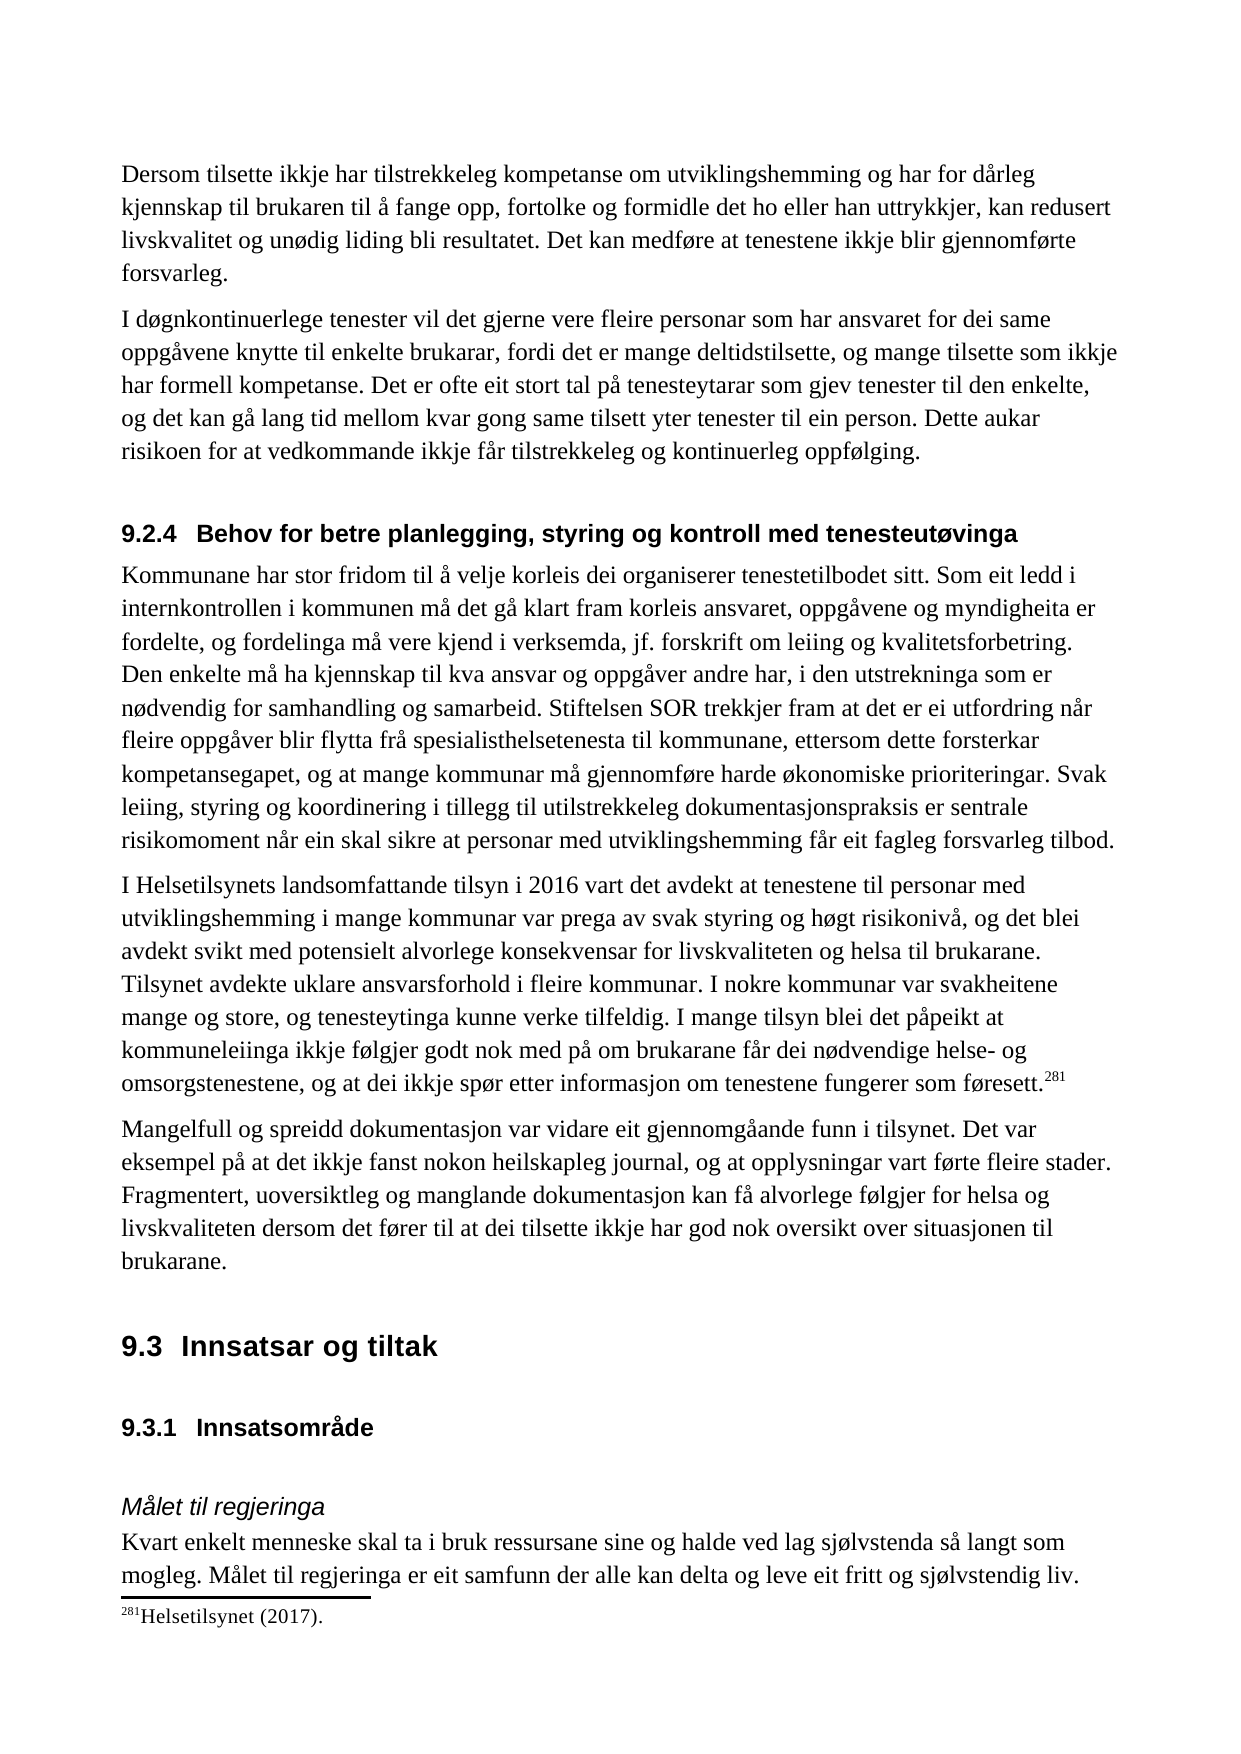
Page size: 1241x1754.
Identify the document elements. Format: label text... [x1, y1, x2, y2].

text Mangelfull og spreidd dokumentasjon var vidare eit gjennomgåande funn i tilsynet. Det var eksempel på at det ikkje fanst nokon heilskapleg journal, og at opplysningar vart førte fleire stader. Fragmentert, uoversiktleg og manglande dokumentasjon kan få alvorlege følgjer for helsa og livskvaliteten dersom det fører til at dei tilsette ikkje har god nok oversikt over situasjonen til brukarane. [121, 1114, 1119, 1275]
subtitle Innsatsar og tiltak [121, 1329, 1119, 1362]
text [121, 1527, 1119, 1589]
text I døgnkontinuerlege tenester vil det gjerne vere fleire personar som har ansvaret for dei same oppgåvene knytte til enkelte brukarar, fordi det er mange deltidstilsette, og mange tilsette som ikkje har formell kompetanse. Det er ofte eit stort tal på tenesteytarar som gjev tenester til den enkelte, og det kan gå lang tid mellom kvar gong same tilsett yter tenester til ein person. Dette aukar risikoen for at vedkommande ikkje får tilstrekkeleg og kontinuerleg oppfølging. [121, 304, 1119, 465]
text Målet til regjeringa [121, 1492, 1119, 1521]
subtitle Behov for betre planlegging, styring og kontroll med tenesteutøvinga [121, 519, 1119, 548]
text I Helsetilsynets landsomfattande tilsyn i 2016 vart det avdekt at tenestene til personar med utviklingshemming i mange kommunar var prega av svak styring og høgt risikonivå, og det blei avdekt svikt med potensielt alvorlege konsekvensar for livskvaliteten og helsa til brukarane. Tilsynet avdekte uklare ansvarsforhold i fleire kommunar. I nokre kommunar var svakheitene mange og store, og tenesteytinga kunne verke tilfeldig. I mange tilsyn blei det påpeikt at kommuneleiinga ikkje følgjer godt nok med på om brukarane får dei nødvendige helse- og omsorgstenestene, og at dei ikkje spør etter informasjon om tenestene fungerer som føresett. [121, 870, 1119, 1097]
text Kommunane har stor fridom til å velje korleis dei organiserer tenestetilbodet sitt. Som eit ledd i internkontrollen i kommunen må det gå klart fram korleis ansvaret, oppgåvene og myndigheita er fordelte, og fordelinga må vere kjend i verksemda, jf. forskrift om leiing og kvalitetsforbetring. Den enkelte må ha kjennskap til kva ansvar og oppgåver andre har, i den utstrekninga som er nødvendig for samhandling og samarbeid. Stiftelsen SOR trekkjer fram at det er ei utfordring når fleire oppgåver blir flytta frå spesialisthelsetenesta til kommunane, ettersom dette forsterkar kompetansegapet, og at mange kommunar må gjennomføre harde økonomiske prioriteringar. Svak leiing, styring og koordinering i tillegg til utilstrekkeleg dokumentasjonspraksis er sentrale risikomoment når ein skal sikre at personar med utviklingshemming får eit fagleg forsvarleg tilbod. [121, 561, 1119, 853]
subtitle Innsatsområde [121, 1413, 1119, 1442]
text Dersom tilsette ikkje har tilstrekkeleg kompetanse om utviklingshemming og har for dårleg kjennskap til brukaren til å fange opp, fortolke og formidle det ho eller han uttrykkjer, kan redusert livskvalitet og unødig liding bli resultatet. Det kan medføre at tenestene ikkje blir gjennomførte forsvarleg. [121, 159, 1119, 287]
